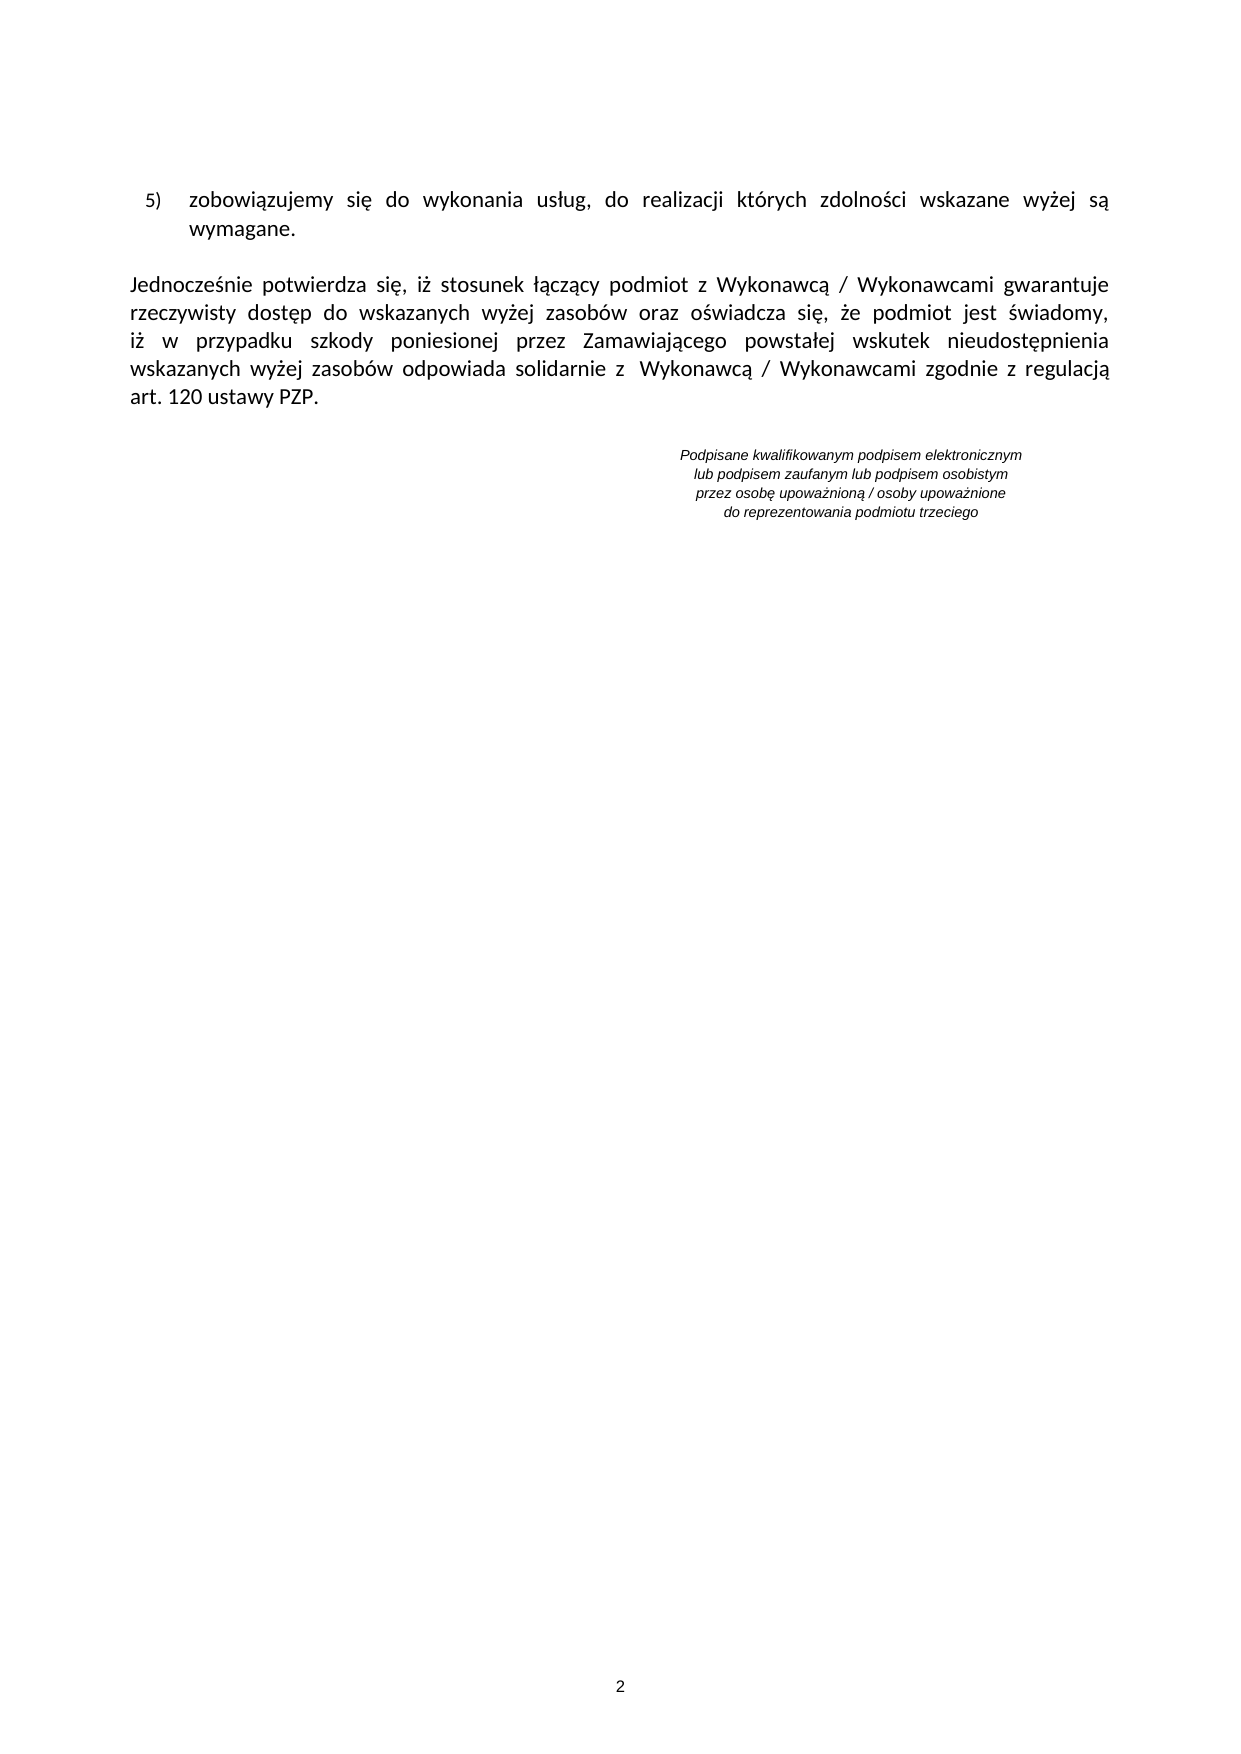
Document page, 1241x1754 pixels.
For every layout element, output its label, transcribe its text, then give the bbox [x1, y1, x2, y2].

list zobowiązujemy się do wykonania usług, do realizacji których zdolności wskazane wyżej są wymagane. [145, 186, 1110, 242]
text Jednocześnie potwierdza się, iż stosunek łączący podmiot z Wykonawcą / Wykonawcami gwarantuje rzeczywisty dostęp do wskazanych wyżej zasobów oraz oświadcza się, że podmiot jest świadomy, iż w przypadku szkody poniesionej przez Zamawiającego powstałej wskutek nieudostępnienia wskazanych wyżej zasobów odpowiada solidarnie z Wykonawcą / Wykonawcami zgodnie z regulacją art. 120 ustawy PZP. [130, 270, 1110, 410]
